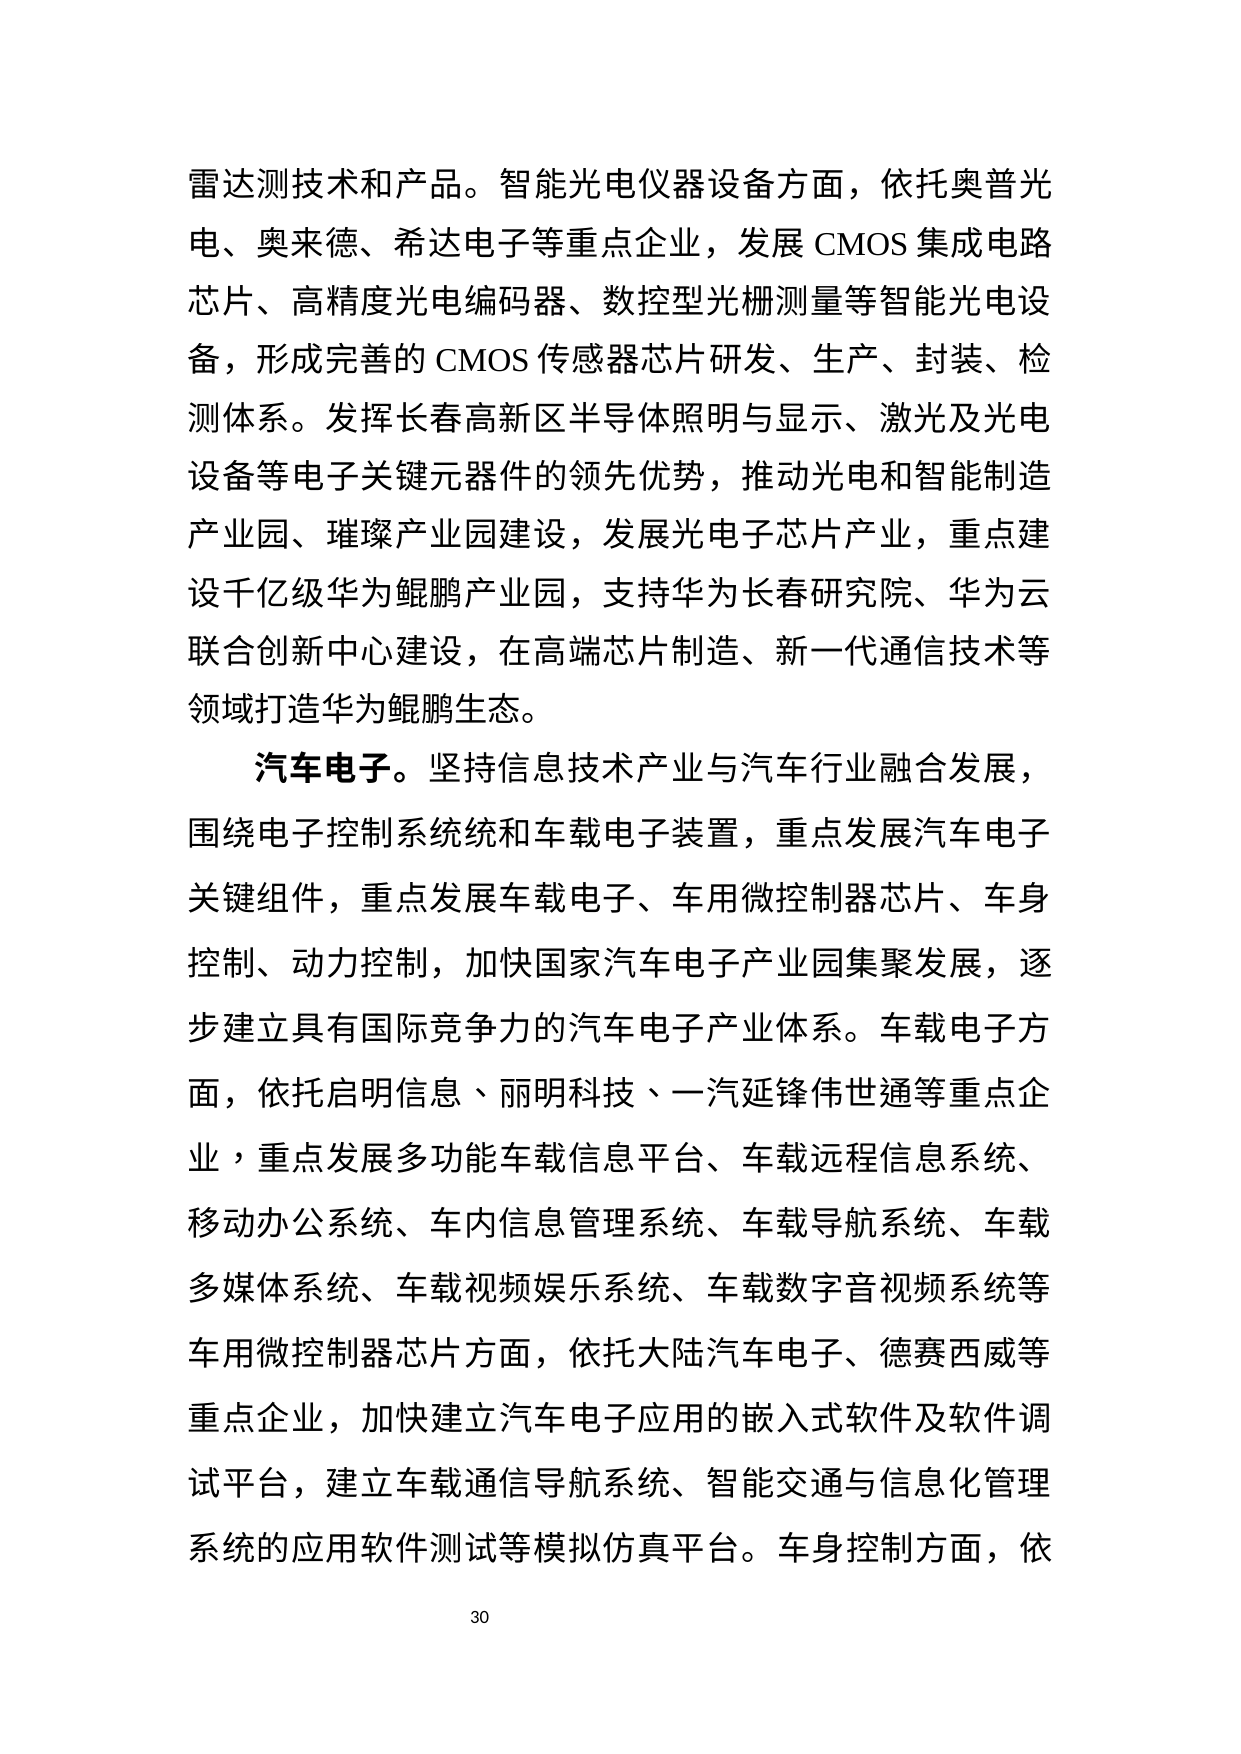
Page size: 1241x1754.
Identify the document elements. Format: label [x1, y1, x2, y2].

text [187, 733, 1053, 1578]
text [187, 150, 1053, 733]
